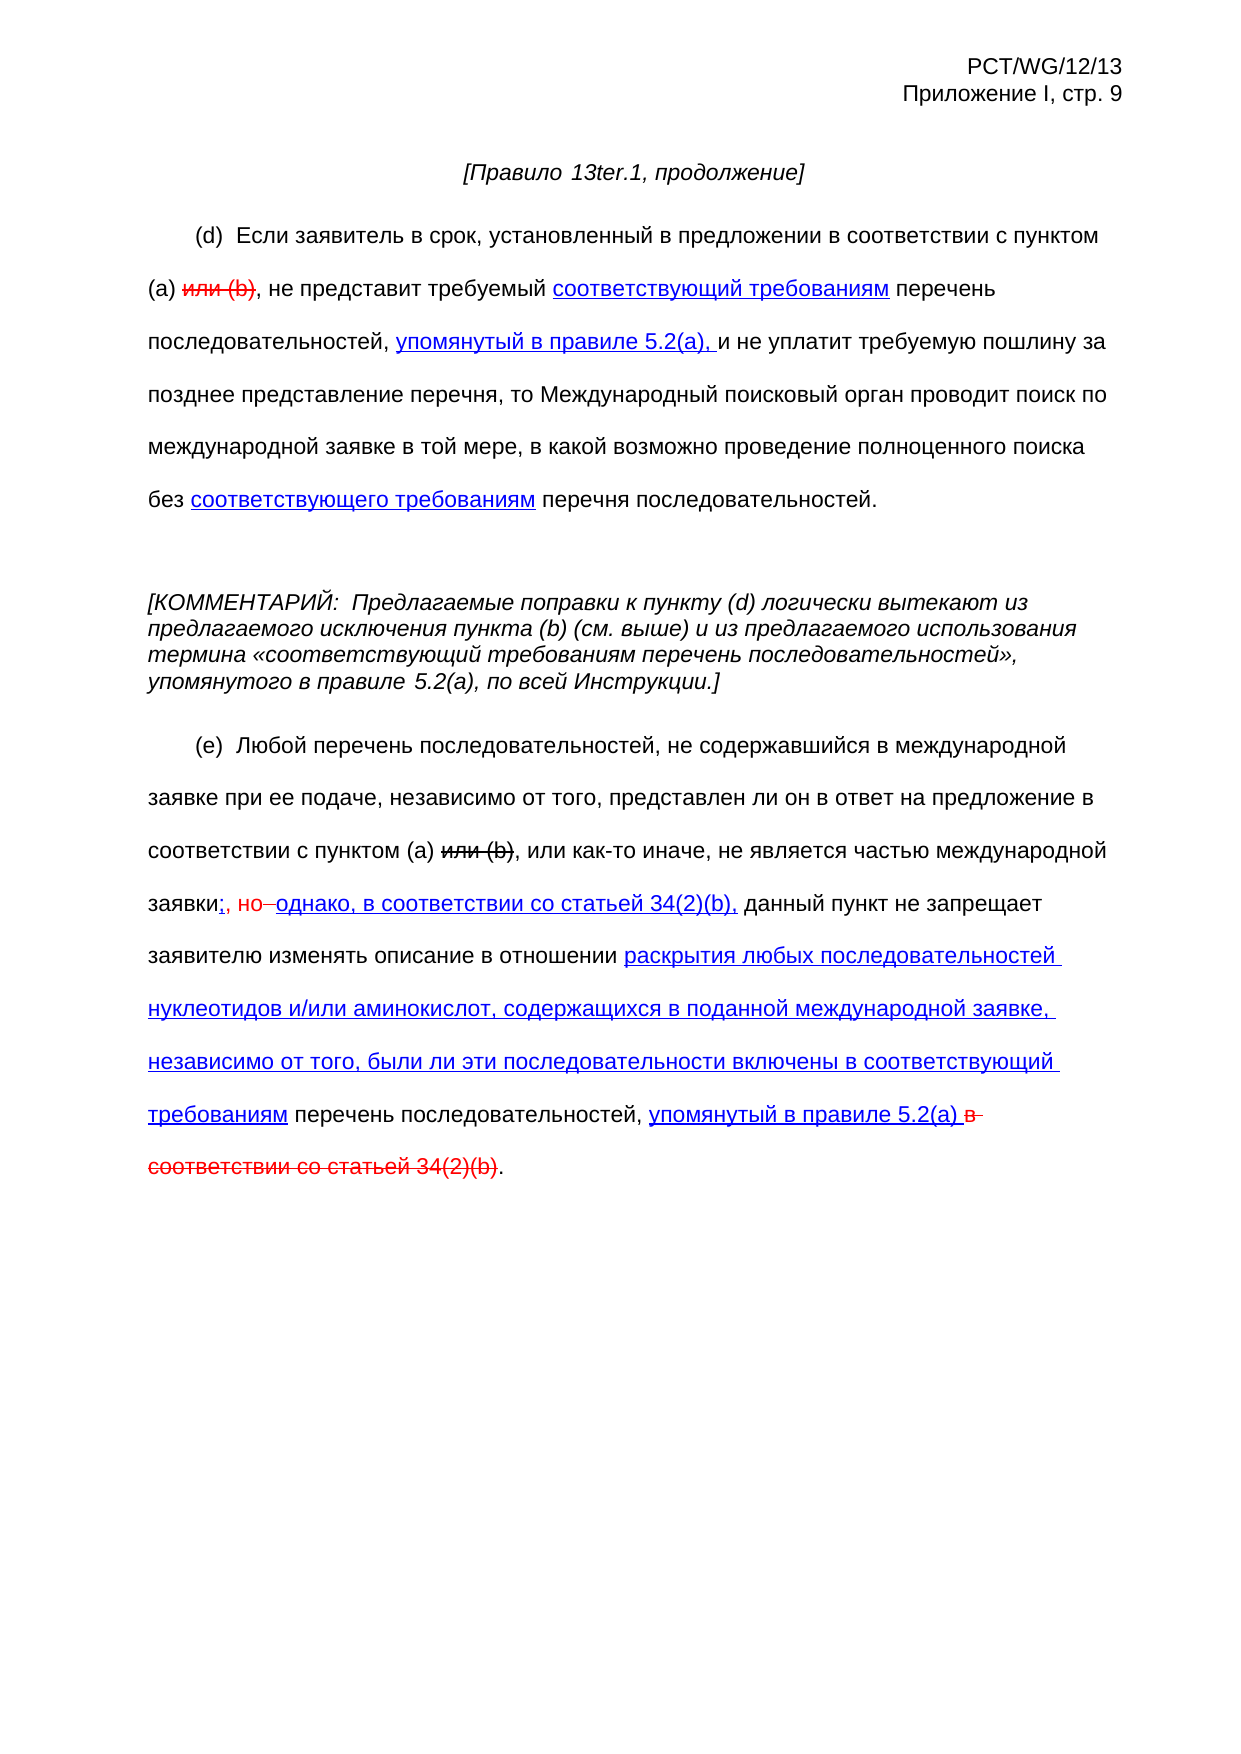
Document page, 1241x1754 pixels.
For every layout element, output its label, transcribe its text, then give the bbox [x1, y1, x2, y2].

text [КОММЕНТАРИЙ: Предлагаемые поправки к пункту (d) логически вытекают из предлагаемого исключения пункта (b) (см. выше) и из предлагаемого использования термина «соответствующий требованиям перечень последовательностей», упомянутого в правиле 5.2(a), по всей Инструкции.] [148, 589, 1122, 694]
text (d) Если заявитель в срок, установленный в предложении в соответствии с пунктом (а) или (b), не представит требуемый соответствующий требованиям перечень последовательностей, упомянутый в правиле 5.2(a), и не уплатит требуемую пошлину за позднее представление перечня, то Международный поисковый орган проводит поиск по международной заявке в той мере, в какой возможно проведение полноценного поиска без соответствующего требованиям перечня последовательностей. [148, 222, 1122, 512]
text [Правило 13ter.1, продолжение] [148, 158, 1122, 185]
text (e) Любой перечень последовательностей, не содержавшийся в международной заявке при ее подаче, независимо от того, представлен ли он в ответ на предложение в соответствии с пунктом (а) или (b), или как-то иначе, не является частью международной заявки;, но однако, в соответствии со статьей 34(2)(b), данный пункт не запрещает заявителю изменять описание в отношении раскрытия любых последовательностей нуклеотидов и/или аминокислот, содержащихся в поданной международной заявке, независимо от того, были ли эти последовательности включены в соответствующий требованиям перечень последовательностей, упомянутый в правиле 5.2(a) в соответствии со статьей 34(2)(b). [148, 732, 1122, 1179]
